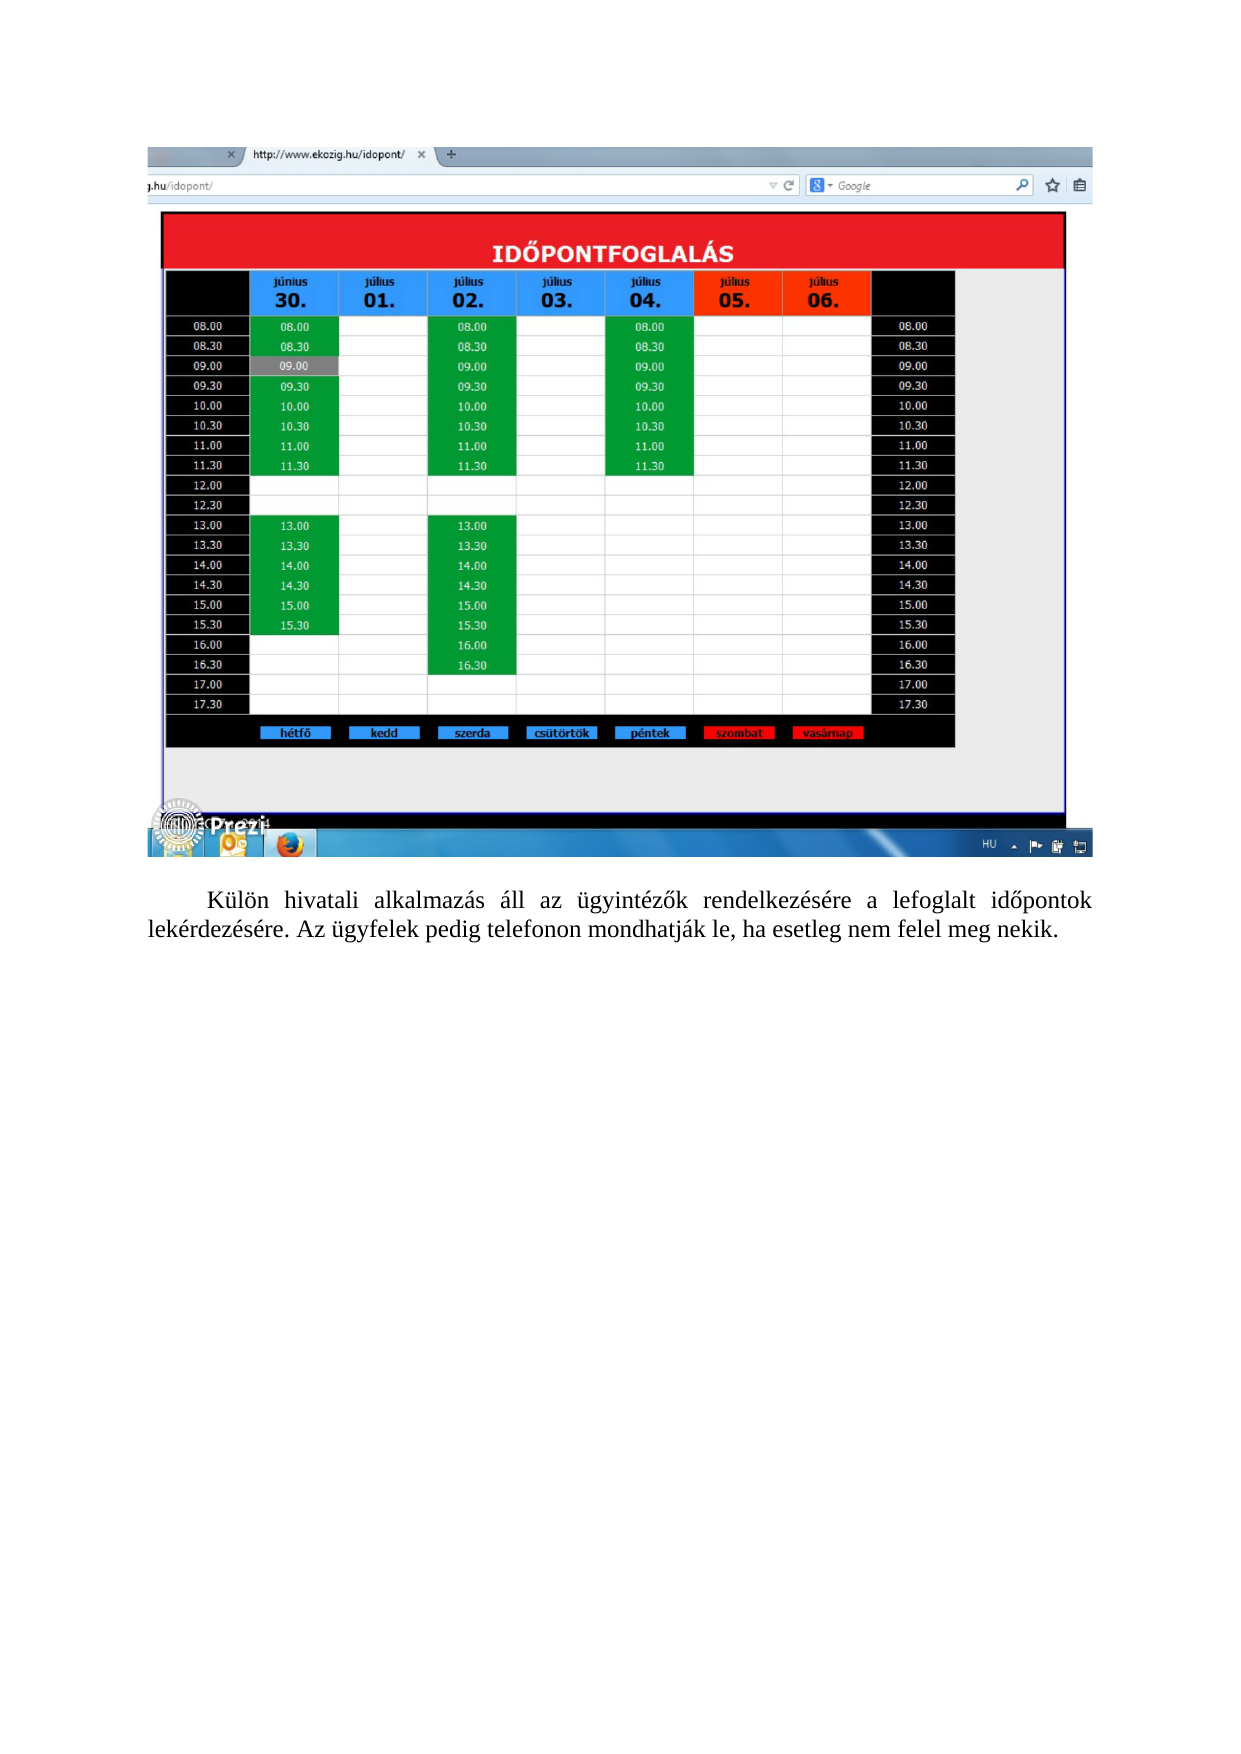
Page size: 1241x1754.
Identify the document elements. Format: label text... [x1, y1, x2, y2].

text Külön hivatali alkalmazás áll az ügyintézők rendelkezésére a lefoglalt időpontok lekérdezésére. Az ügyfelek pedig telefonon mondhatják le, ha esetleg nem felel meg nekik. [148, 885, 1093, 942]
